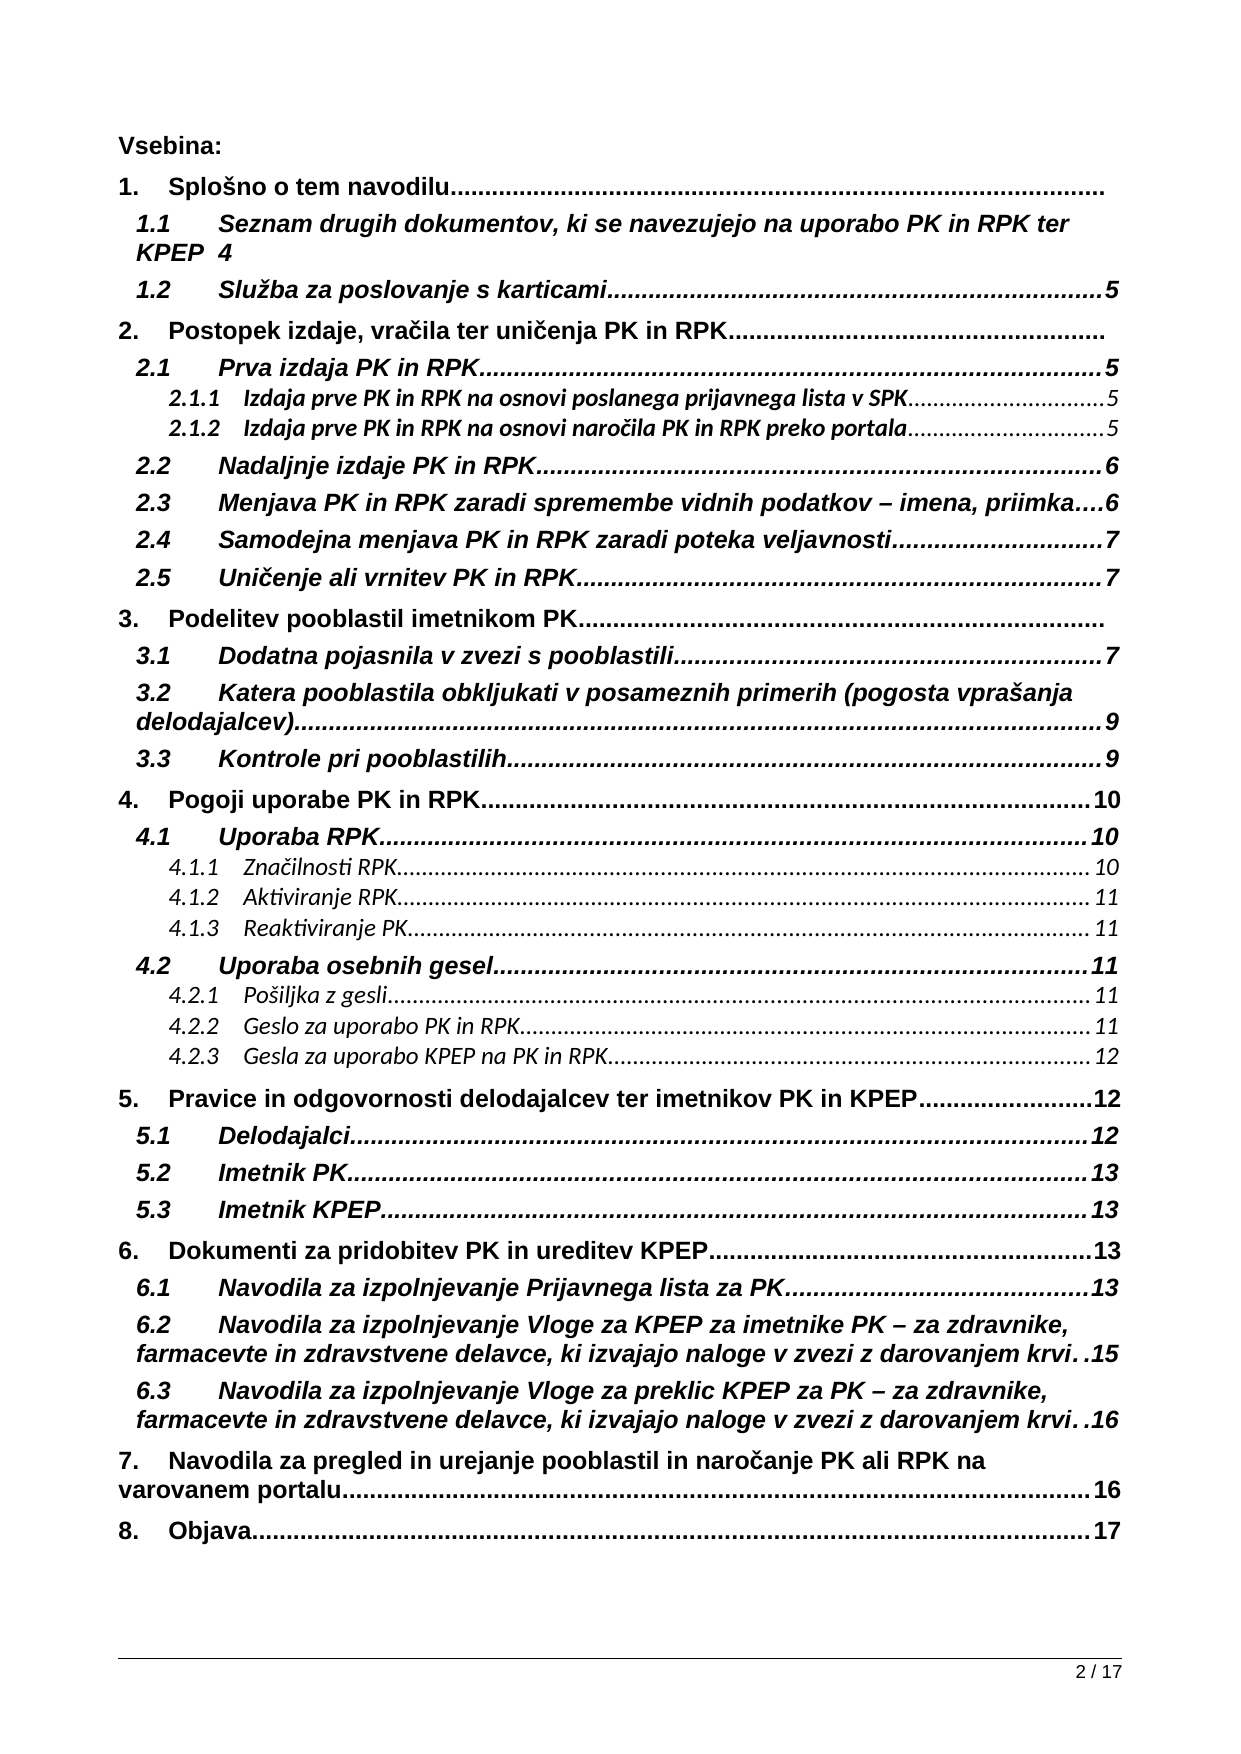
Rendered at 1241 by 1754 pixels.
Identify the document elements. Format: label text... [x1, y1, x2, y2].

text 2.1 Prva izdaja PK in RPK 5 [136, 353, 1122, 382]
text 1.1 Seznam drugih dokumentov, ki se navezujejo na uporabo PK in RPK ter KPEP 4 [136, 209, 1122, 266]
text 5. Pravice in odgovornosti delodajalcev ter imetnikov PK in KPEP 12 [118, 1083, 1098, 1112]
text 3.1 Dodatna pojasnila v zvezi s pooblastili 7 [136, 641, 1122, 669]
text 2.1.2 Izdaja prve PK in RPK na osnovi naročila PK in RPK preko portala 5 [168, 412, 1122, 443]
text 4.2.3 Gesla za uporabo KPEP na PK in RPK 12 [168, 1041, 1122, 1071]
text 6.2 Navodila za izpolnjevanje Vloge za KPEP za imetnike PK – za zdravnike, farmacevte in zdravstvene delavce, ki izvajajo naloge v zvezi z darovanjem krvi 15 [136, 1310, 1122, 1368]
text 5.2 Imetnik PK 13 [136, 1158, 1122, 1186]
text 6.3 Navodila za izpolnjevanje Vloge za preklic KPEP za PK – za zdravnike, farmacevte in zdravstvene delavce, ki izvajajo naloge v zvezi z darovanjem krvi 16 [136, 1376, 1122, 1433]
text 4.1 Uporaba RPK 10 [136, 822, 1122, 851]
text 3. Podelitev pooblastil imetnikom PK 7 [118, 604, 1098, 632]
text 4.1.3 Reaktiviranje PK 11 [168, 912, 1122, 942]
text 2.3 Menjava PK in RPK zaradi spremembe vidnih podatkov – imena, priimka 6 [136, 488, 1122, 517]
text 6.1 Navodila za izpolnjevanje Prijavnega lista za PK 13 [136, 1273, 1122, 1302]
text 7. Navodila za pregled in urejanje pooblastil in naročanje PK ali RPK na varovanem portalu 16 [118, 1446, 1098, 1503]
text 1.2 Služba za poslovanje s karticami 5 [136, 275, 1122, 303]
text 4.2 Uporaba osebnih gesel 11 [136, 951, 1122, 979]
text 6. Dokumenti za pridobitev PK in ureditev KPEP 13 [118, 1236, 1098, 1265]
text 2.2 Nadaljnje izdaje PK in RPK 6 [136, 451, 1122, 480]
text 2.5 Uničenje ali vrnitev PK in RPK 7 [136, 562, 1122, 591]
text 4.1.1 Značilnosti RPK 10 [168, 851, 1122, 881]
text 4.2.1 Pošiljka z gesli 11 [168, 979, 1122, 1010]
text 2.1.1 Izdaja prve PK in RPK na osnovi poslanega prijavnega lista v SPK 5 [168, 382, 1122, 412]
text 5.1 Delodajalci 12 [136, 1121, 1122, 1149]
text Vsebina: [118, 131, 1122, 159]
text 3.3 Kontrole pri pooblastilih 9 [136, 744, 1122, 772]
text 4. Pogoji uporabe PK in RPK 10 [118, 785, 1098, 814]
text 2.4 Samodejna menjava PK in RPK zaradi poteka veljavnosti 7 [136, 525, 1122, 554]
text 2. Postopek izdaje, vračila ter uničenja PK in RPK 5 [118, 316, 1098, 345]
text 4.1.2 Aktiviranje RPK 11 [168, 881, 1122, 912]
text 4.2.2 Geslo za uporabo PK in RPK 11 [168, 1010, 1122, 1041]
text 3.2 Katera pooblastila obkljukati v posameznih primerih (pogosta vprašanja delodajalcev) 9 [136, 678, 1122, 735]
text 1. Splošno o tem navodilu 4 [118, 172, 1098, 201]
text 8. Objava 17 [118, 1516, 1098, 1545]
text 5.3 Imetnik KPEP 13 [136, 1195, 1122, 1223]
